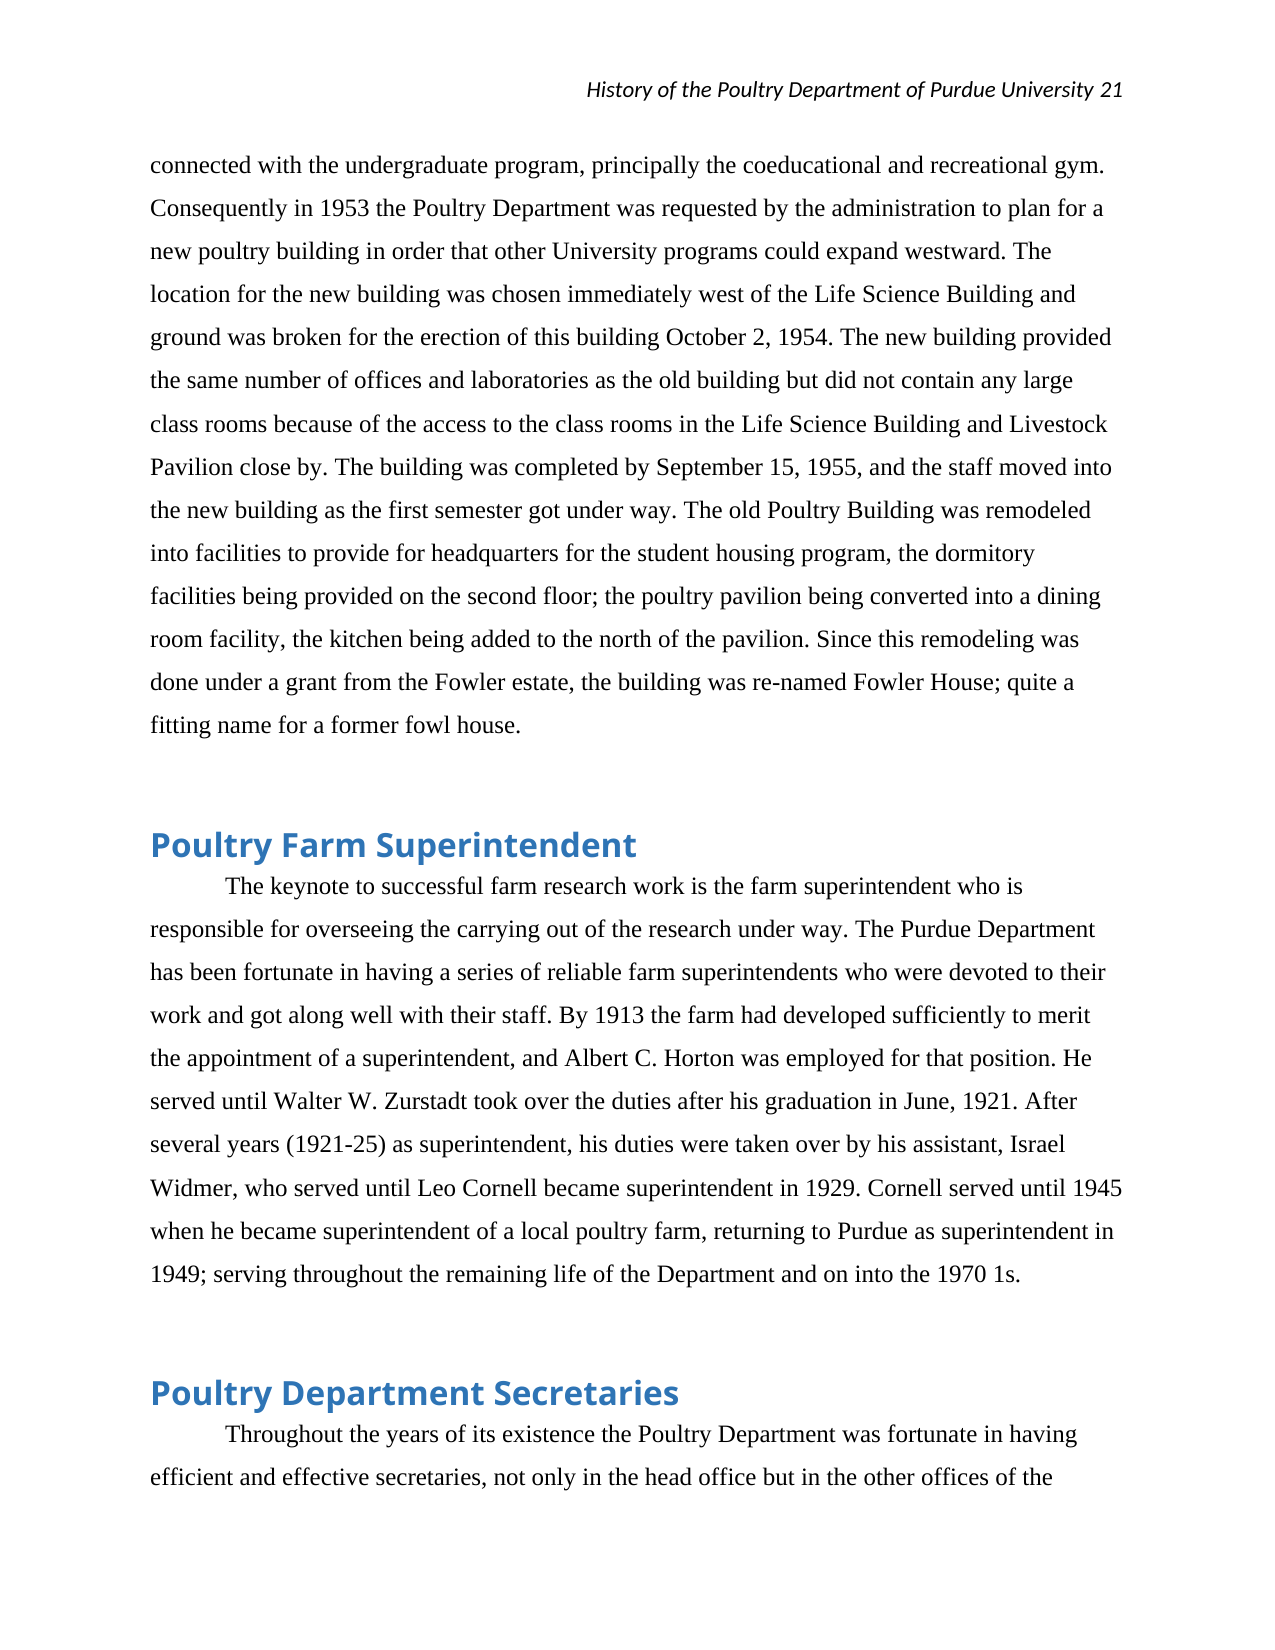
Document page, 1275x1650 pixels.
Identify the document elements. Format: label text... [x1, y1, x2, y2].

subtitle Poultry Department Secretaries [150, 1370, 1125, 1416]
subtitle Poultry Farm Superintendent [150, 822, 1125, 867]
text The keynote to successful farm research work is the farm superintendent who is responsible for overseeing the carrying out of the research under way. The Purdue Department has been fortunate in having a series of reliable farm superintendents who were devoted to their work and got along well with their staff. By 1913 the farm had developed sufficiently to merit the appointment of a superintendent, and Albert C. Horton was employed for that position. He served until Walter W. Zurstadt took over the duties after his graduation in June, 1921. After several years (1921-25) as superintendent, his duties were taken over by his assistant, Israel Widmer, who served until Leo Cornell became superintendent in 1929. Cornell served until 1945 when he became superintendent of a local poultry farm, returning to Purdue as superintendent in 1949; serving throughout the remaining life of the Department and on into the 1970 1s. [150, 871, 1125, 1288]
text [150, 1419, 1125, 1491]
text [150, 150, 1125, 739]
